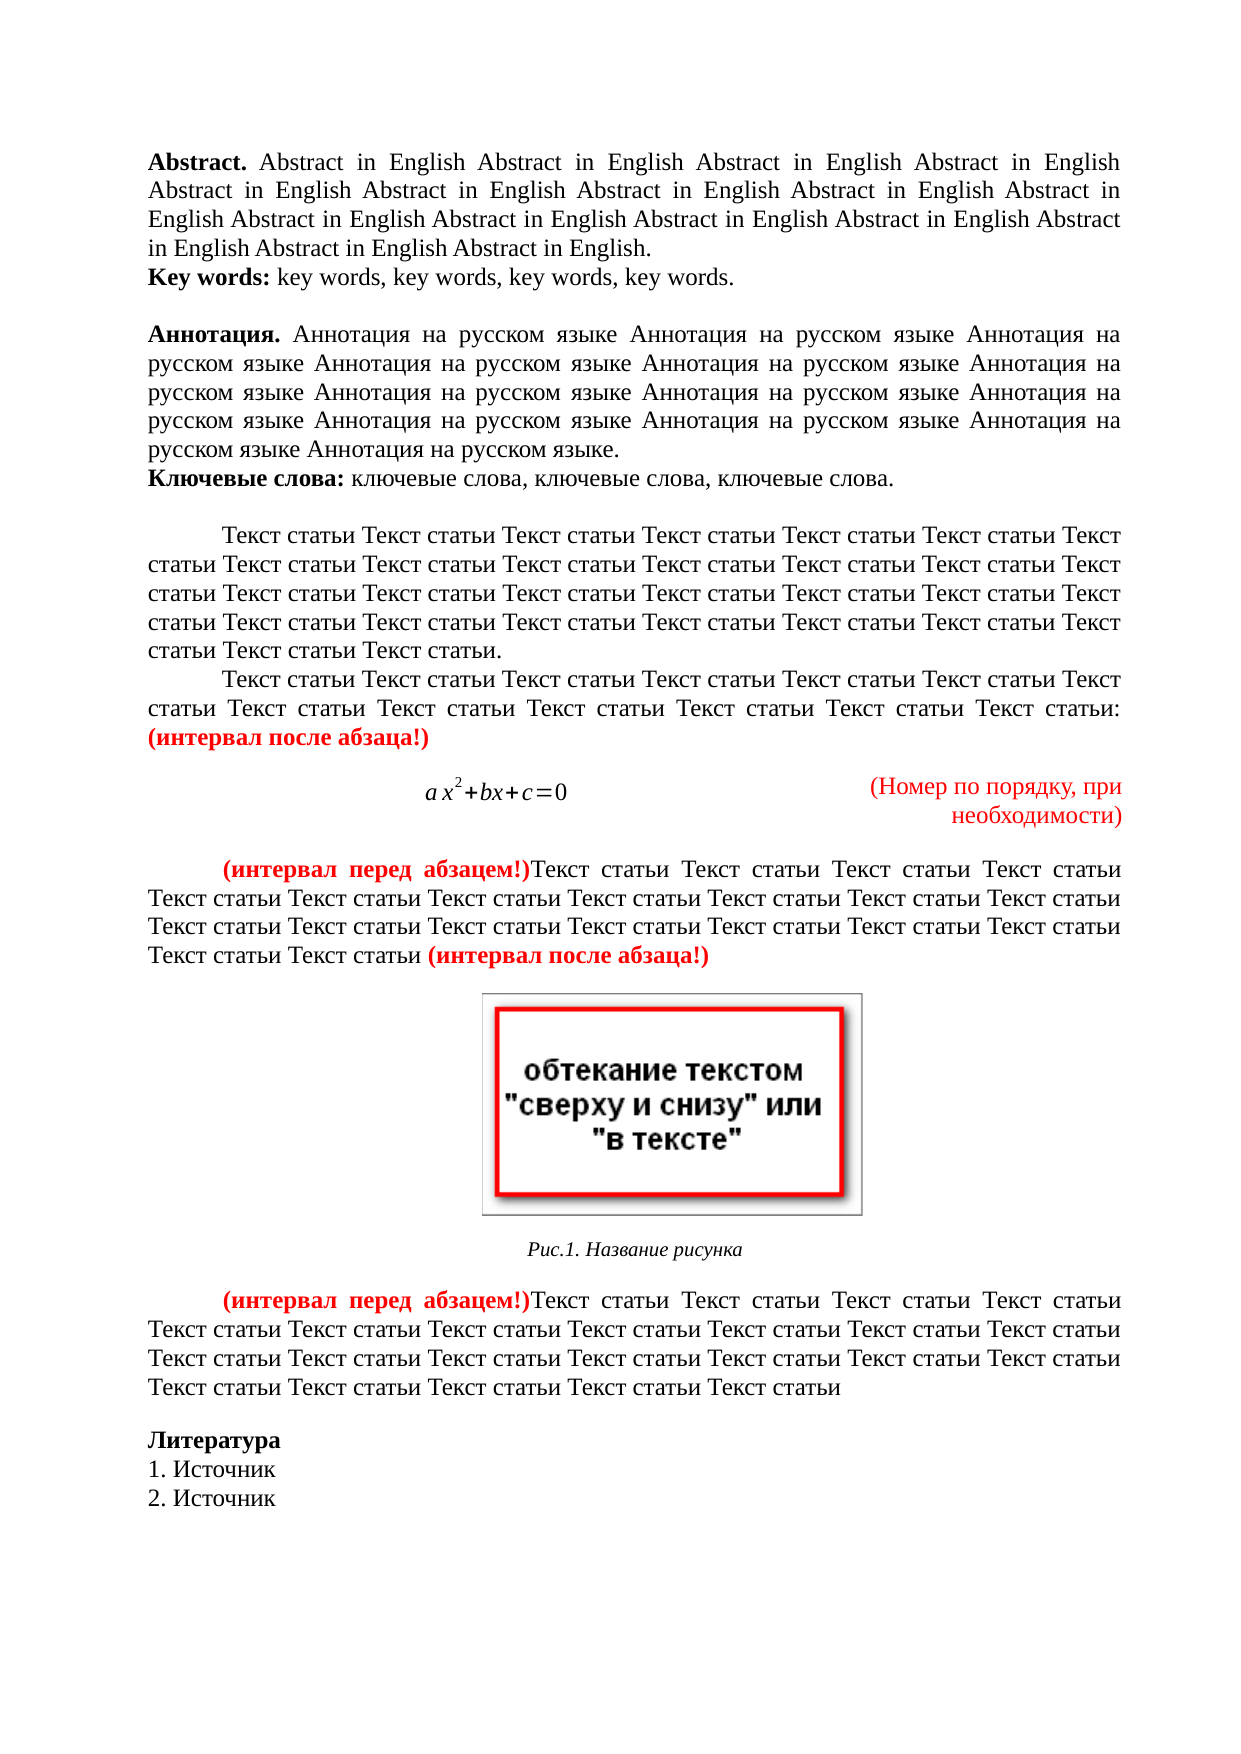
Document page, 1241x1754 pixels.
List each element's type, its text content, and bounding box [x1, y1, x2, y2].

text (интервал перед абзацем!)Текст статьи Текст статьи Текст статьи Текст статьи Текст статьи Текст статьи Текст статьи Текст статьи Текст статьи Текст статьи Текст статьи Текст статьи Текст статьи Текст статьи Текст статьи Текст статьи Текст статьи Текст статьи Текст статьи Текст статьи (интервал после абзаца!) [148, 854, 1122, 969]
text Abstract. Abstract in English Abstract in English Abstract in English Abstract in English Abstract in English Abstract in English Abstract in English Abstract in English Abstract in English Abstract in English Abstract in English Abstract in English Abstract in English Abstract in English Abstract in English Abstract in English. [148, 147, 1122, 262]
text (интервал перед абзацем!)Текст статьи Текст статьи Текст статьи Текст статьи Текст статьи Текст статьи Текст статьи Текст статьи Текст статьи Текст статьи Текст статьи Текст статьи Текст статьи Текст статьи Текст статьи Текст статьи Текст статьи Текст статьи Текст статьи Текст статьи Текст статьи Текст статьи Текст статьи [148, 1286, 1122, 1401]
table_header (Номер по порядку, при необходимости) [856, 771, 1133, 829]
text Текст статьи Текст статьи Текст статьи Текст статьи Текст статьи Текст статьи Текст статьи Текст статьи Текст статьи Текст статьи Текст статьи Текст статьи Текст статьи: (интервал после абзаца!) [148, 664, 1122, 751]
text Аннотация. Аннотация на русском языке Аннотация на русском языке Аннотация на русском языке Аннотация на русском языке Аннотация на русском языке Аннотация на русском языке Аннотация на русском языке Аннотация на русском языке Аннотация на русском языке Аннотация на русском языке Аннотация на русском языке Аннотация на русском языке Аннотация на русском языке. [148, 319, 1122, 463]
picture [482, 993, 863, 1216]
text Литература [148, 1426, 1122, 1454]
text Ключевые слова: ключевые слова, ключевые слова, ключевые слова. [148, 463, 1122, 492]
table_header [136, 771, 856, 829]
text 2. Источник [148, 1483, 1122, 1512]
text Key words: key words, key words, key words, key words. [148, 262, 1122, 291]
text Текст статьи Текст статьи Текст статьи Текст статьи Текст статьи Текст статьи Текст статьи Текст статьи Текст статьи Текст статьи Текст статьи Текст статьи Текст статьи Текст статьи Текст статьи Текст статьи Текст статьи Текст статьи Текст статьи Текст статьи Текст статьи Текст статьи Текст статьи Текст статьи Текст статьи Текст статьи Текст статьи Текст статьи Текст статьи Текст статьи. [148, 521, 1122, 664]
text Рис.1. Название рисунка [148, 1237, 1122, 1261]
text 1. Источник [148, 1454, 1122, 1483]
